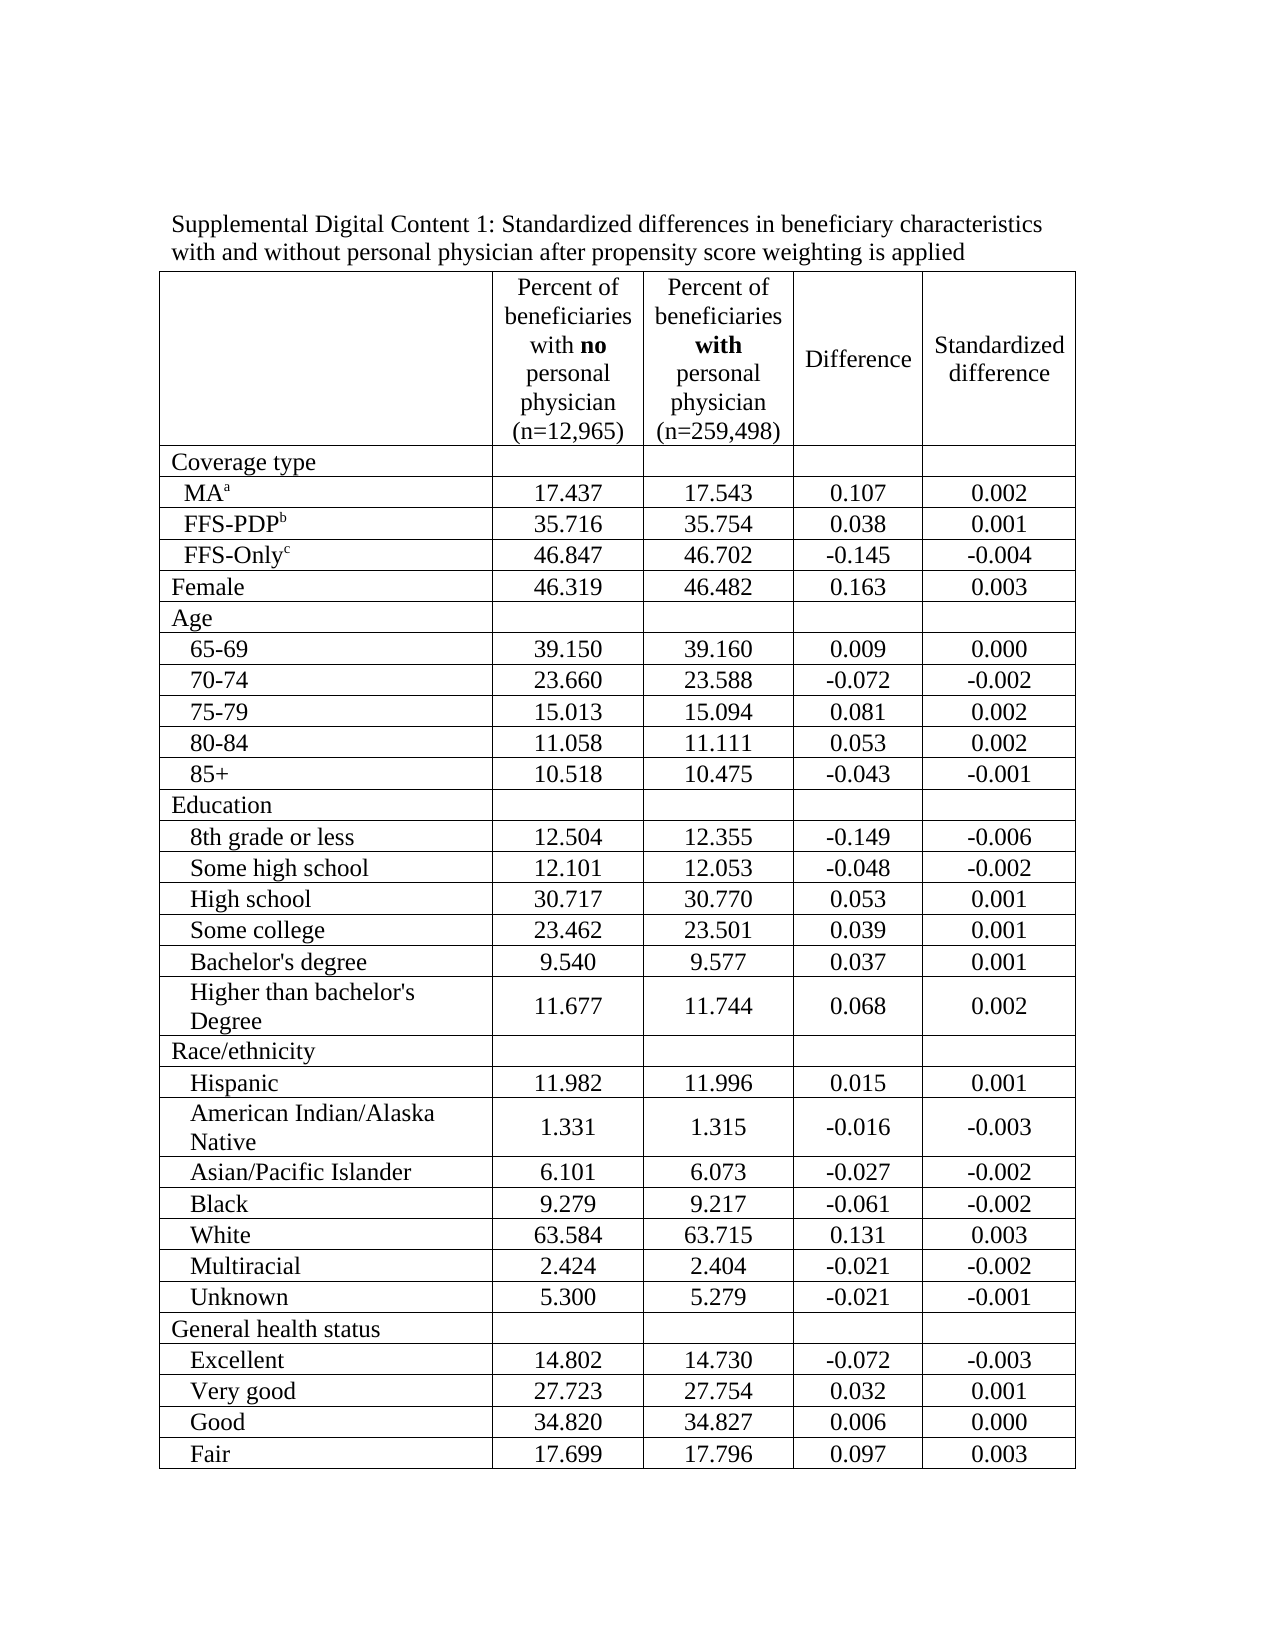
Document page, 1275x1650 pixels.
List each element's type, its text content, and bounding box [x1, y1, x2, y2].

table_cell 35.754 [644, 508, 793, 538]
table_cell 17.437 [493, 477, 643, 507]
table_cell FFS-Onlyc [160, 540, 492, 570]
table_cell 12.504 [493, 821, 643, 851]
table_cell 2.404 [644, 1250, 793, 1281]
table_cell 23.660 [493, 665, 643, 695]
table_cell 0.009 [794, 633, 922, 663]
table_cell 46.702 [644, 540, 793, 570]
table_cell -0.072 [794, 665, 922, 695]
table_cell 0.001 [923, 915, 1075, 945]
table_cell Difference [794, 272, 922, 445]
table_cell 0.081 [794, 696, 922, 726]
table_cell 0.003 [923, 571, 1075, 601]
table_cell 30.770 [644, 883, 793, 913]
table_cell 11.982 [493, 1067, 643, 1097]
table_cell 0.001 [923, 508, 1075, 538]
table_cell Standardized difference [923, 272, 1075, 445]
table_cell 34.820 [493, 1407, 643, 1437]
table_cell 0.002 [923, 727, 1075, 757]
table_cell 0.053 [794, 883, 922, 913]
table_cell -0.002 [923, 665, 1075, 695]
table_cell -0.021 [794, 1250, 922, 1281]
table_cell 0.107 [794, 477, 922, 507]
table_cell [160, 272, 492, 445]
table_cell Hispanic [160, 1067, 492, 1097]
table_cell -0.027 [794, 1157, 922, 1187]
table_cell 9.577 [644, 946, 793, 976]
table_cell 9.540 [493, 946, 643, 976]
table_cell 0.000 [923, 1407, 1075, 1437]
table_cell 10.475 [644, 758, 793, 788]
table_cell 0.003 [923, 1438, 1075, 1468]
table_cell [493, 1313, 643, 1343]
table_cell Multiracial [160, 1250, 492, 1281]
table_cell 17.699 [493, 1438, 643, 1468]
table_cell 0.003 [923, 1219, 1075, 1249]
table_cell 9.217 [644, 1188, 793, 1218]
table_cell 5.300 [493, 1282, 643, 1312]
table_cell 15.094 [644, 696, 793, 726]
table_cell 46.847 [493, 540, 643, 570]
table_cell 0.001 [923, 946, 1075, 976]
table_cell 8th grade or less [160, 821, 492, 851]
table_cell 46.319 [493, 571, 643, 601]
table_cell 0.002 [923, 477, 1075, 507]
table_cell 0.097 [794, 1438, 922, 1468]
table_cell 23.462 [493, 915, 643, 945]
table_cell Female [160, 571, 492, 601]
table_cell Asian/Pacific Islander [160, 1157, 492, 1187]
table_cell 6.101 [493, 1157, 643, 1187]
table_cell Excellent [160, 1344, 492, 1374]
table_cell -0.149 [794, 821, 922, 851]
table_cell 23.588 [644, 665, 793, 695]
table_cell 63.584 [493, 1219, 643, 1249]
table_cell Bachelor's degree [160, 946, 492, 976]
table_cell 11.111 [644, 727, 793, 757]
table_cell 14.802 [493, 1344, 643, 1374]
table_cell [923, 602, 1075, 632]
table_cell -0.145 [794, 540, 922, 570]
table_cell 0.038 [794, 508, 922, 538]
table_cell Fair [160, 1438, 492, 1468]
table_cell [794, 446, 922, 476]
table_cell 27.754 [644, 1375, 793, 1406]
table_cell -0.003 [923, 1098, 1075, 1156]
table_cell Very good [160, 1375, 492, 1406]
table_cell 12.053 [644, 852, 793, 882]
table_cell 70-74 [160, 665, 492, 695]
table_cell -0.048 [794, 852, 922, 882]
table_cell 5.279 [644, 1282, 793, 1312]
table_cell -0.043 [794, 758, 922, 788]
table_cell 14.730 [644, 1344, 793, 1374]
table_cell Higher than bachelor's Degree [160, 977, 492, 1034]
table_cell MAa [160, 477, 492, 507]
table_cell -0.004 [923, 540, 1075, 570]
table_cell [794, 1036, 922, 1066]
table_cell Education [160, 790, 492, 820]
table_cell Race/ethnicity [160, 1036, 492, 1066]
table_cell 0.068 [794, 977, 922, 1034]
table_cell -0.016 [794, 1098, 922, 1156]
table_cell 80-84 [160, 727, 492, 757]
table_cell Some high school [160, 852, 492, 882]
table_cell 27.723 [493, 1375, 643, 1406]
table_cell [794, 602, 922, 632]
table_cell -0.002 [923, 1157, 1075, 1187]
table_cell Coverage type [160, 446, 492, 476]
table_cell 0.001 [923, 1375, 1075, 1406]
table_cell [644, 790, 793, 820]
table_cell -0.006 [923, 821, 1075, 851]
table_cell 35.716 [493, 508, 643, 538]
table_cell -0.002 [923, 852, 1075, 882]
table_cell -0.003 [923, 1344, 1075, 1374]
table_cell 0.037 [794, 946, 922, 976]
table_cell 0.001 [923, 883, 1075, 913]
table_cell -0.072 [794, 1344, 922, 1374]
table_cell -0.002 [923, 1188, 1075, 1218]
table_cell 1.331 [493, 1098, 643, 1156]
table_cell 85+ [160, 758, 492, 788]
table_cell 1.315 [644, 1098, 793, 1156]
table_cell 11.996 [644, 1067, 793, 1097]
table_cell 11.744 [644, 977, 793, 1034]
table_cell 0.006 [794, 1407, 922, 1437]
table_cell 39.150 [493, 633, 643, 663]
table_cell -0.001 [923, 758, 1075, 788]
table_cell [923, 1036, 1075, 1066]
table_cell Black [160, 1188, 492, 1218]
table_cell 12.355 [644, 821, 793, 851]
table_cell 11.677 [493, 977, 643, 1034]
table_cell -0.002 [923, 1250, 1075, 1281]
table_cell American Indian/Alaska Native [160, 1098, 492, 1156]
table_cell 0.002 [923, 696, 1075, 726]
table_header Supplemental Digital Content 1: Standardized differences in beneficiary characteristics with and without personal physician after propensity score weighting is applied [160, 204, 1076, 271]
table_cell 2.424 [493, 1250, 643, 1281]
table_cell 0.039 [794, 915, 922, 945]
table_cell 6.073 [644, 1157, 793, 1187]
table_cell 17.796 [644, 1438, 793, 1468]
table_cell [493, 446, 643, 476]
table_cell [493, 1036, 643, 1066]
table_cell Percent of beneficiaries with personal physician (n=259,498) [644, 272, 793, 445]
table_cell 0.053 [794, 727, 922, 757]
table_cell White [160, 1219, 492, 1249]
table_cell Some college [160, 915, 492, 945]
table_cell 0.000 [923, 633, 1075, 663]
table_cell 63.715 [644, 1219, 793, 1249]
table_cell 0.032 [794, 1375, 922, 1406]
table_cell Percent of beneficiaries with no personal physician (n=12,965) [493, 272, 643, 445]
table_cell General health status [160, 1313, 492, 1343]
table_cell Good [160, 1407, 492, 1437]
table_cell 39.160 [644, 633, 793, 663]
table_cell 0.001 [923, 1067, 1075, 1097]
table_cell [923, 790, 1075, 820]
table_cell 15.013 [493, 696, 643, 726]
table_cell 17.543 [644, 477, 793, 507]
table_cell -0.021 [794, 1282, 922, 1312]
table_cell [923, 1313, 1075, 1343]
table_cell High school [160, 883, 492, 913]
table_cell 0.131 [794, 1219, 922, 1249]
table_cell FFS-PDPb [160, 508, 492, 538]
table_cell 30.717 [493, 883, 643, 913]
table_cell Age [160, 602, 492, 632]
table_cell [794, 790, 922, 820]
table_cell 75-79 [160, 696, 492, 726]
table_cell [644, 1036, 793, 1066]
table_cell 23.501 [644, 915, 793, 945]
table_cell [493, 602, 643, 632]
table_cell 9.279 [493, 1188, 643, 1218]
table_cell 0.163 [794, 571, 922, 601]
table_cell 0.002 [923, 977, 1075, 1034]
table_cell [644, 446, 793, 476]
table_cell [794, 1313, 922, 1343]
table_cell -0.001 [923, 1282, 1075, 1312]
table_cell 65-69 [160, 633, 492, 663]
table_cell 11.058 [493, 727, 643, 757]
table_cell Unknown [160, 1282, 492, 1312]
table_cell [923, 446, 1075, 476]
table_cell 12.101 [493, 852, 643, 882]
table_cell 10.518 [493, 758, 643, 788]
table_cell [644, 1313, 793, 1343]
table_cell 34.827 [644, 1407, 793, 1437]
table_cell [493, 790, 643, 820]
table_cell -0.061 [794, 1188, 922, 1218]
table_cell 0.015 [794, 1067, 922, 1097]
table_cell [644, 602, 793, 632]
table_cell 46.482 [644, 571, 793, 601]
